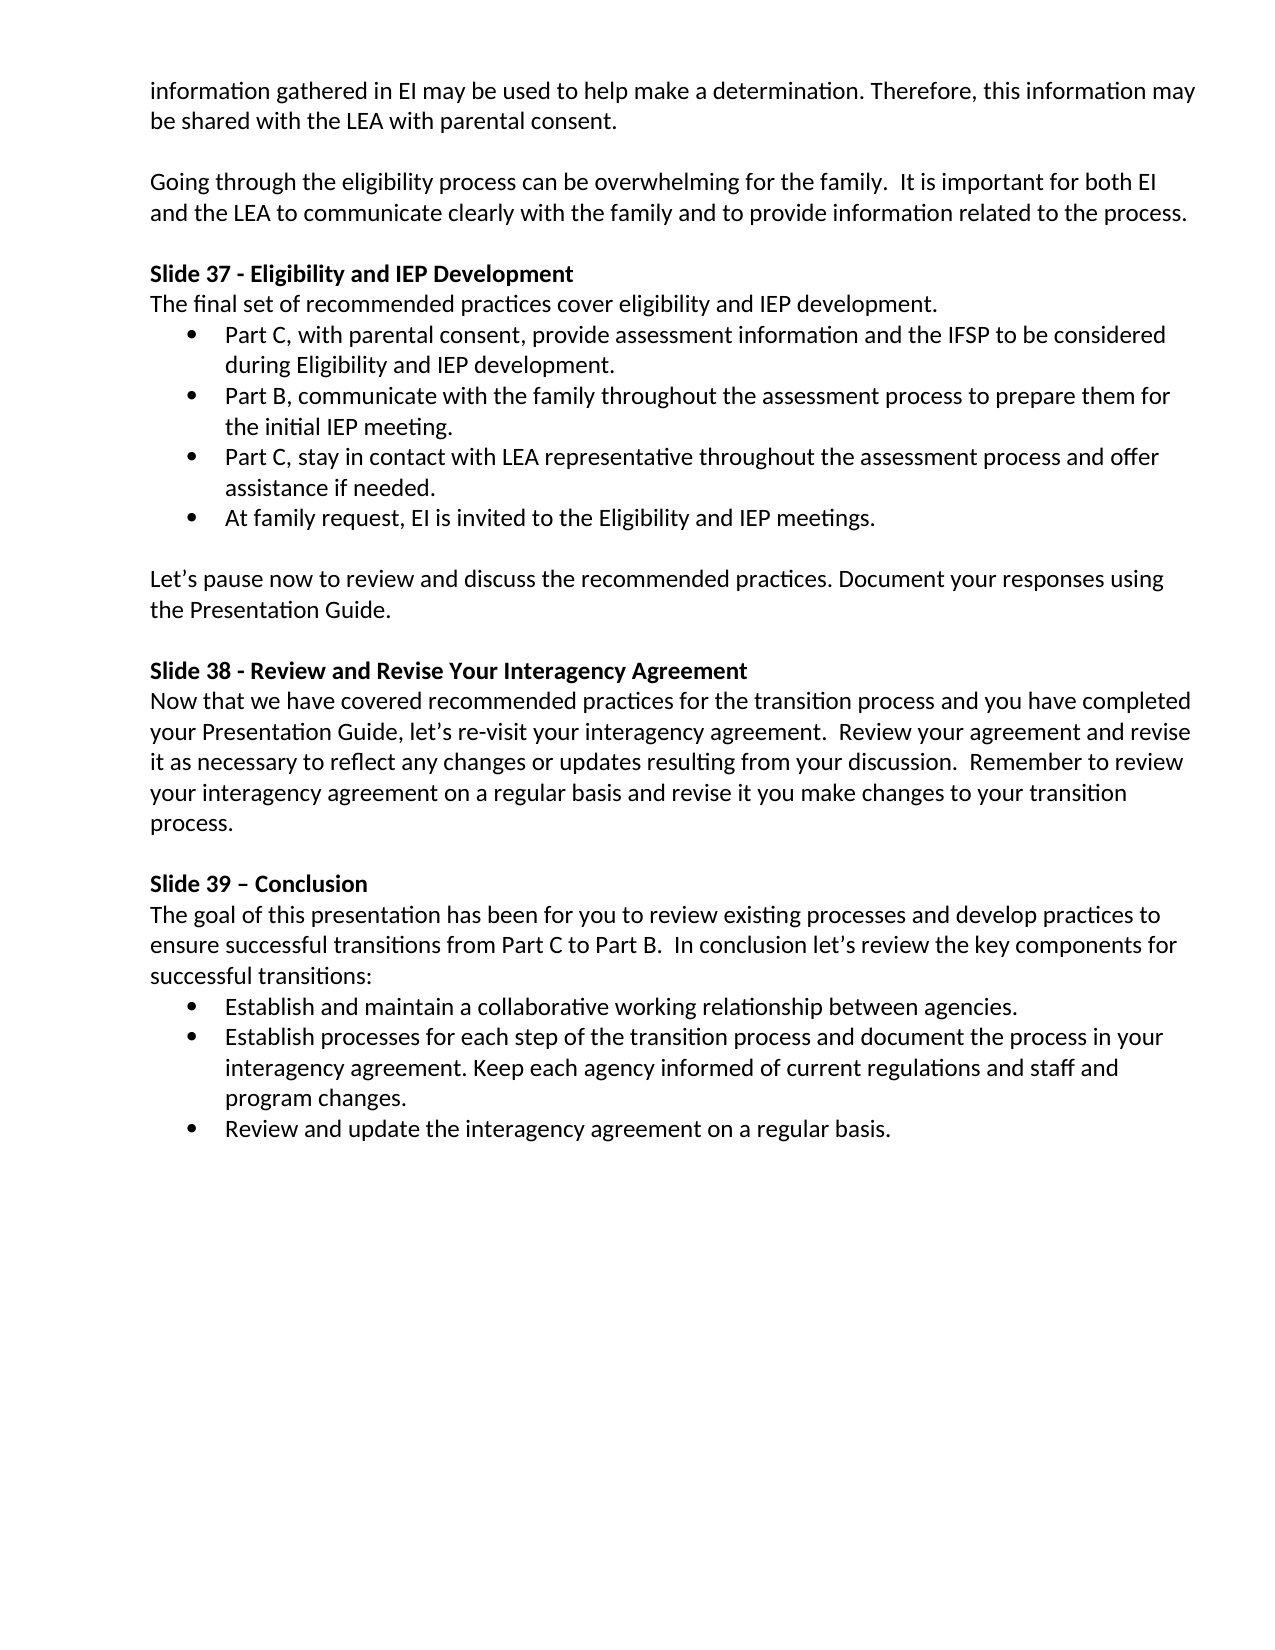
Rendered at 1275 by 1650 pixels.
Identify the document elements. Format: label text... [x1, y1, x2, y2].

text Going through the eligibility process can be overwhelming for the family. It is important for both EI and the LEA to communicate clearly with the family and to provide information related to the process. [150, 167, 1200, 228]
list Establish processes for each step of the transition process and document the process in your interagency agreement. Keep each agency informed of current regulations and staff and program changes. [187, 1021, 1200, 1113]
text Slide 39 – Conclusion [150, 868, 1200, 899]
list Establish and maintain a collaborative working relationship between agencies. [187, 991, 1200, 1021]
text Now that we have covered recommended practices for the transition process and you have completed your Presentation Guide, let’s re-visit your interagency agreement. Review your agreement and revise it as necessary to reflect any changes or updates resulting from your discussion. Remember to review your interagency agreement on a regular basis and revise it you make changes to your transition process. [150, 685, 1200, 838]
text The goal of this presentation has been for you to review existing processes and develop practices to ensure successful transitions from Part C to Part B. In conclusion let’s review the key components for successful transitions: [150, 899, 1200, 991]
text Slide 37 - Eligibility and IEP Development [150, 258, 1200, 289]
text Let’s pause now to review and discuss the recommended practices. Document your responses using the Presentation Guide. [150, 563, 1200, 624]
text Slide 38 - Review and Revise Your Interagency Agreement [150, 655, 1200, 685]
text The final set of recommended practices cover eligibility and IEP development. [150, 289, 1200, 319]
list At family request, EI is invited to the Eligibility and IEP meetings. [187, 502, 1200, 533]
list Review and update the interagency agreement on a regular basis. [187, 1113, 1200, 1143]
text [150, 75, 1200, 136]
list Part B, communicate with the family throughout the assessment process to prepare them for the initial IEP meeting. [187, 380, 1200, 441]
list Part C, stay in contact with LEA representative throughout the assessment process and offer assistance if needed. [187, 441, 1200, 502]
list Part C, with parental consent, provide assessment information and the IFSP to be considered during Eligibility and IEP development. [187, 319, 1200, 380]
